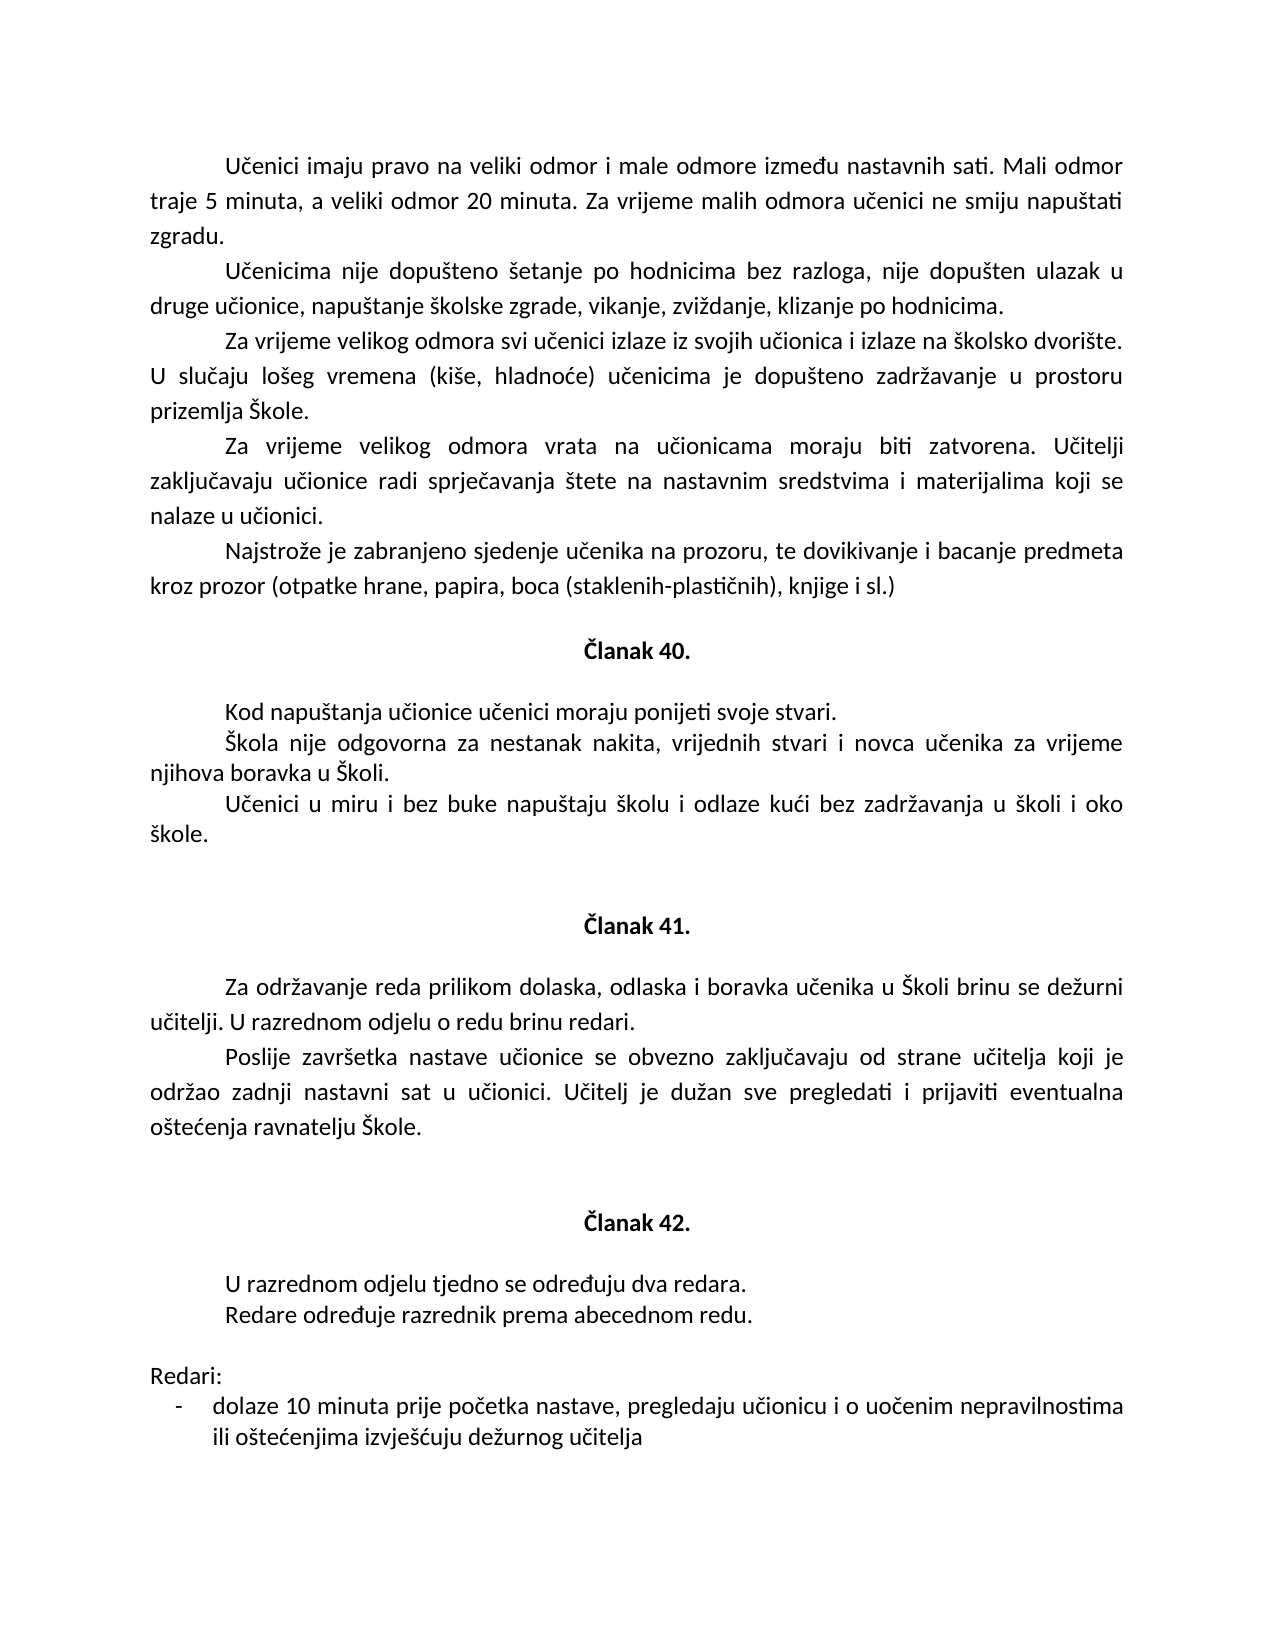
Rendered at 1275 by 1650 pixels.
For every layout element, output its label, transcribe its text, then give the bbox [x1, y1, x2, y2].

text Poslije završetka nastave učionice se obvezno zaključavaju od strane učitelja koji je održao zadnji nastavni sat u učionici. Učitelj je dužan sve pregledati i prijaviti eventualna oštećenja ravnatelju Škole. [150, 1041, 1125, 1142]
text Redare određuje razrednik prema abecednom redu. [150, 1299, 1125, 1329]
text Članak 41. [150, 910, 1125, 941]
text Škola nije odgovorna za nestanak nakita, vrijednih stvari i novca učenika za vrijeme njihova boravka u Školi. [150, 727, 1125, 788]
text Za održavanje reda prilikom dolaska, odlaska i boravka učenika u Školi brinu se dežurni učitelji. U razrednom odjelu o redu brinu redari. [150, 971, 1125, 1037]
text Učenici u miru i bez buke napuštaju školu i odlaze kući bez zadržavanja u školi i oko škole. [150, 788, 1125, 849]
text U razrednom odjelu tjedno se određuju dva redara. [150, 1268, 1125, 1299]
list dolaze 10 minuta prije početka nastave, pregledaju učionicu i o uočenim nepravilnostima ili oštećenjima izvješćuju dežurnog učitelja [175, 1390, 1125, 1451]
text Članak 40. [150, 636, 1125, 666]
text Za vrijeme velikog odmora vrata na učionicama moraju biti zatvorena. Učitelji zaključavaju učionice radi sprječavanja štete na nastavnim sredstvima i materijalima koji se nalaze u učionici. [150, 430, 1125, 531]
text Članak 42. [150, 1207, 1125, 1238]
text Redari: [150, 1360, 1125, 1390]
text Za vrijeme velikog odmora svi učenici izlaze iz svojih učionica i izlaze na školsko dvorište. U slučaju lošeg vremena (kiše, hladnoće) učenicima je dopušteno zadržavanje u prostoru prizemlja Škole. [150, 325, 1125, 426]
text Učenicima nije dopušteno šetanje po hodnicima bez razloga, nije dopušten ulazak u druge učionice, napuštanje školske zgrade, vikanje, zviždanje, klizanje po hodnicima. [150, 255, 1125, 321]
text Učenici imaju pravo na veliki odmor i male odmore između nastavnih sati. Mali odmor traje 5 minuta, a veliki odmor 20 minuta. Za vrijeme malih odmora učenici ne smiju napuštati zgradu. [150, 150, 1125, 251]
text Kod napuštanja učionice učenici moraju ponijeti svoje stvari. [150, 697, 1125, 727]
text Najstrože je zabranjeno sjedenje učenika na prozoru, te dovikivanje i bacanje predmeta kroz prozor (otpatke hrane, papira, boca (staklenih-plastičnih), knjige i sl.) [150, 535, 1125, 601]
